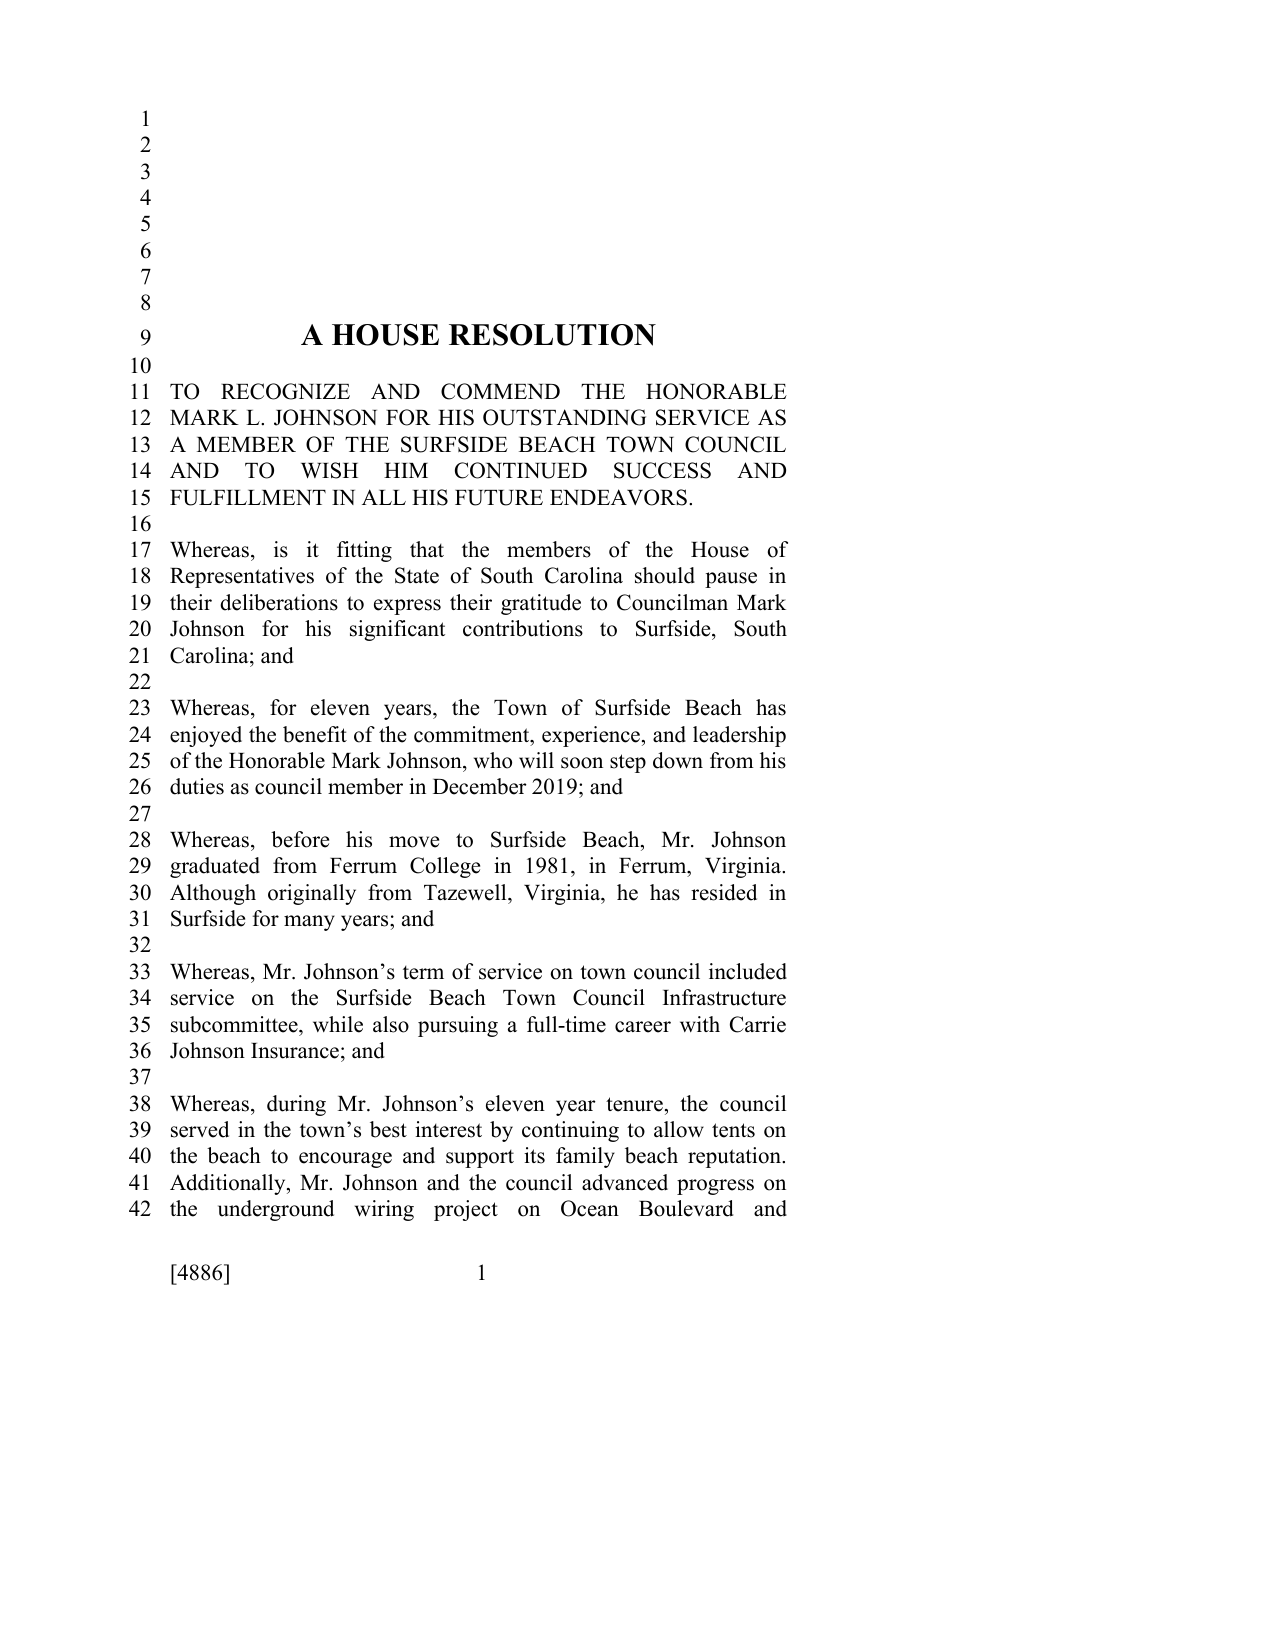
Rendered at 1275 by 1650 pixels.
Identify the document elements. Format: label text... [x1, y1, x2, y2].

text Whereas, Mr. Johnson’s term of service on town council included service on the Surfside Beach Town Council Infrastructure subcommittee, while also pursuing a full-time career with Carrie Johnson Insurance; and [169, 958, 787, 1063]
text A HOUSE RESOLUTION [169, 316, 787, 352]
text Whereas, is it fitting that the members of the House of Representatives of the State of South Carolina should pause in their deliberations to express their gratitude to Councilman Mark Johnson for his significant contributions to Surfside, South Carolina; and [169, 536, 787, 668]
text TO RECOGNIZE AND COMMEND THE HONORABLE MARK L. JOHNSON FOR HIS OUTSTANDING SERVICE AS A MEMBER OF THE SURFSIDE BEACH TOWN COUNCIL AND TO WISH HIM CONTINUED SUCCESS AND FULFILLMENT IN ALL HIS FUTURE ENDEAVORS. [169, 378, 787, 510]
text Whereas, before his move to Surfside Beach, Mr. Johnson graduated from Ferrum College in 1981, in Ferrum, Virginia. Although originally from Tazewell, Virginia, he has resided in Surfside for many years; and [169, 826, 787, 932]
text Whereas, for eleven years, the Town of Surfside Beach has enjoyed the benefit of the commitment, experience, and leadership of the Honorable Mark Johnson, who will soon step down from his duties as council member in December 2019; and [169, 694, 787, 800]
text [169, 1090, 787, 1221]
